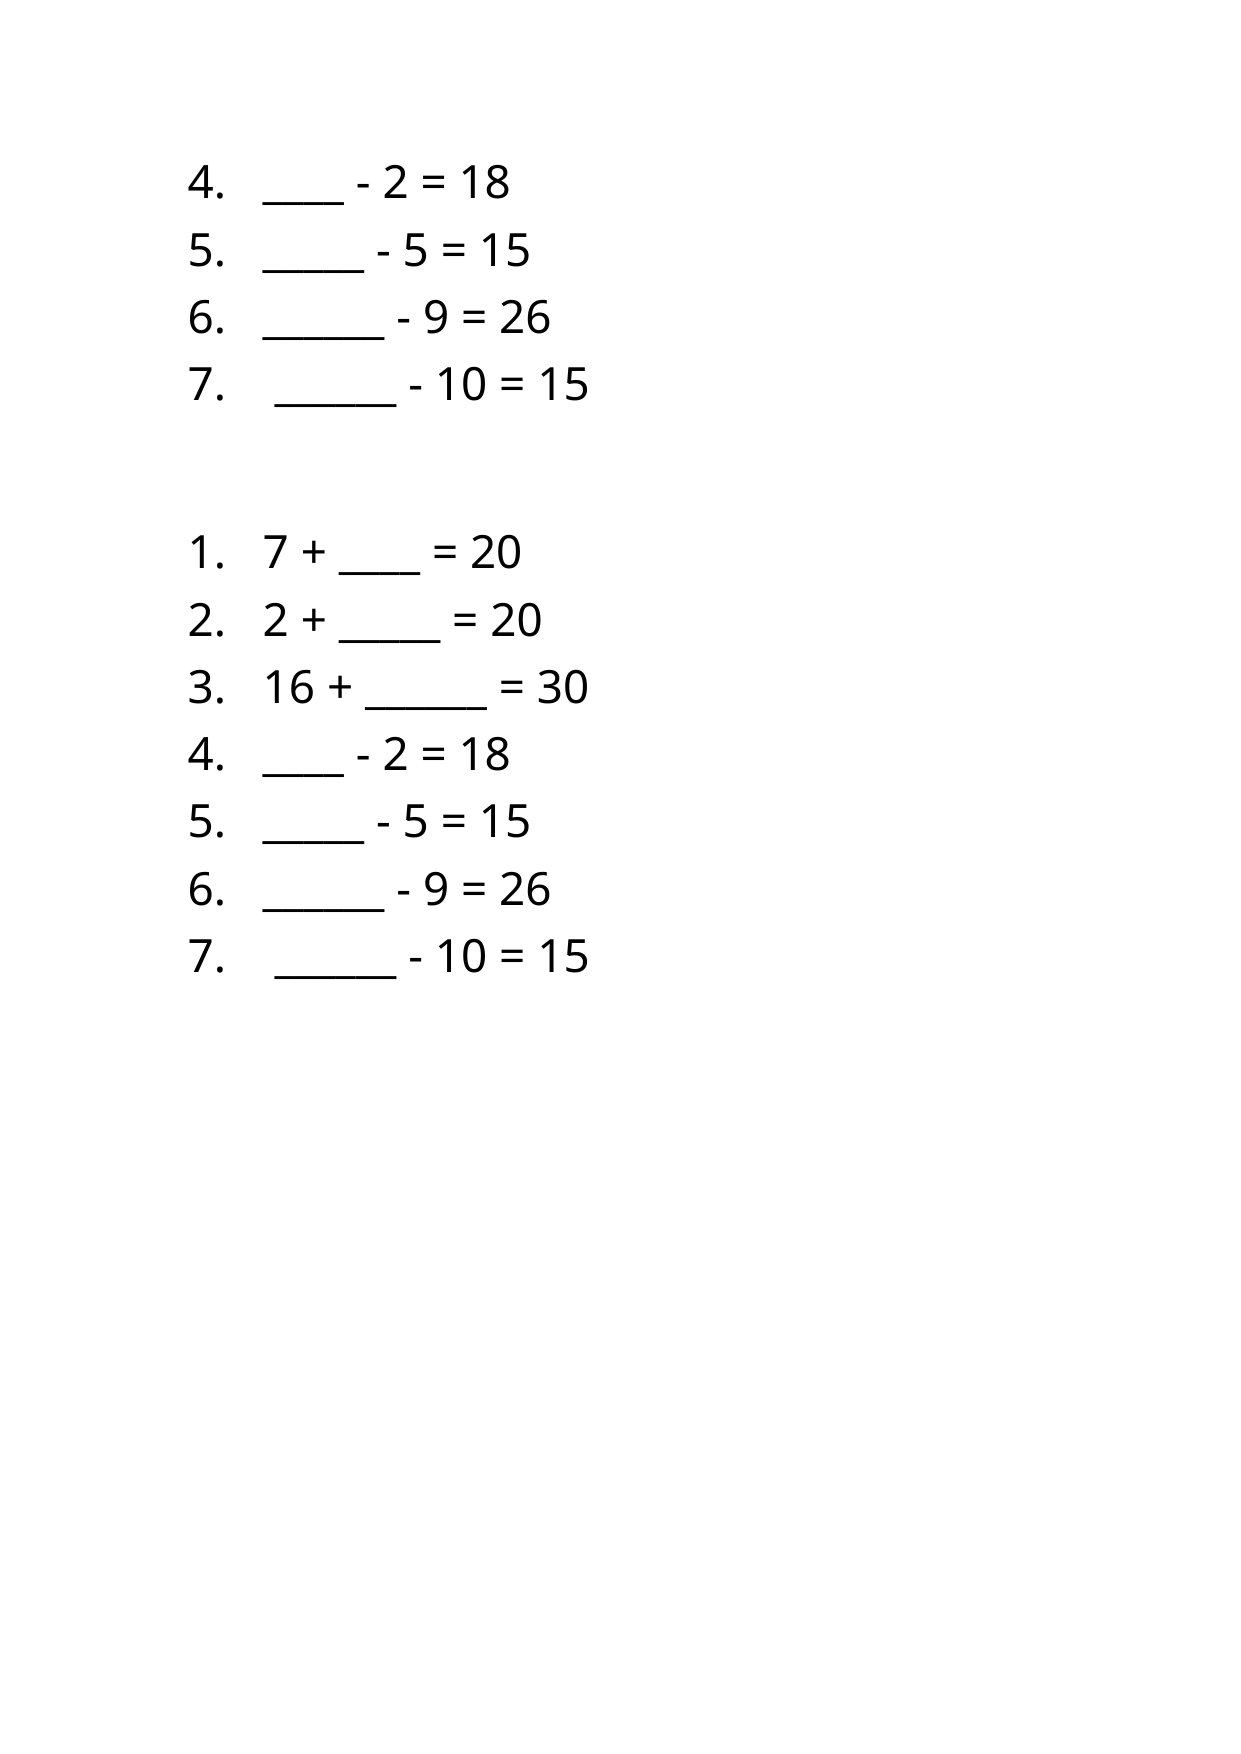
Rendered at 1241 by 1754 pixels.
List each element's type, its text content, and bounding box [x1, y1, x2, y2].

list 2 + _____ = 20 [187, 587, 1090, 649]
list _____ - 5 = 15 [187, 789, 1090, 851]
list ______ - 9 = 26 [187, 284, 1090, 347]
list ______ - 10 = 15 [187, 923, 1090, 986]
list 16 + ______ = 30 [187, 654, 1090, 717]
list ____ - 2 = 18 [187, 722, 1090, 784]
list _____ - 5 = 15 [187, 217, 1090, 280]
list ______ - 10 = 15 [187, 352, 1090, 414]
list ____ - 2 = 18 [187, 150, 1090, 212]
list ______ - 9 = 26 [187, 856, 1090, 919]
list 7 + ____ = 20 [187, 520, 1090, 582]
